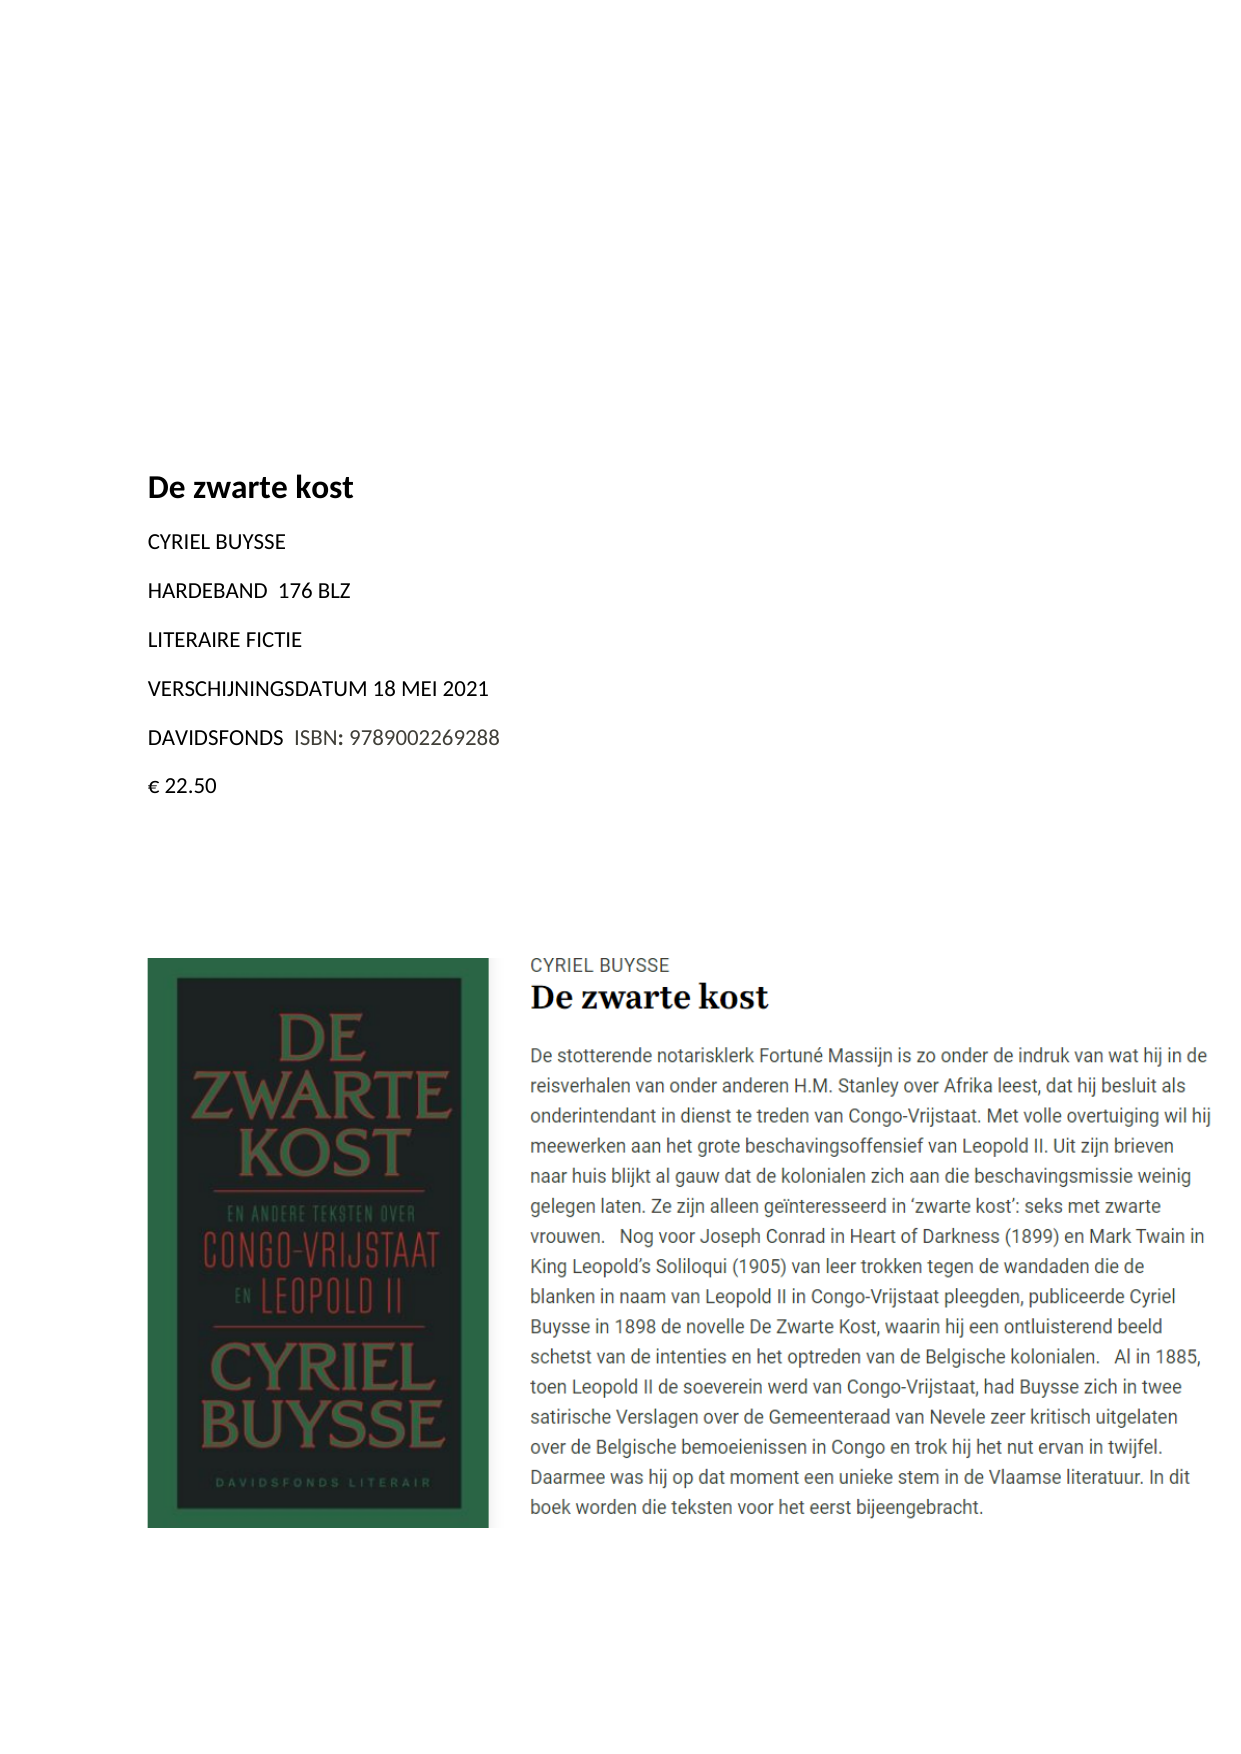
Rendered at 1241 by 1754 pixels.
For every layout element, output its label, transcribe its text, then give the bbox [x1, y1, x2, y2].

text LITERAIRE FICTIE [148, 625, 1093, 653]
text VERSCHIJNINGSDATUM 18 MEI 2021 [148, 674, 1093, 702]
text DAVIDSFONDS ISBN: 9789002269288 [148, 723, 1093, 751]
text € 22.50 [148, 772, 1093, 799]
text CYRIEL BUYSSE [148, 527, 1093, 555]
picture [147, 958, 1241, 1528]
text De zwarte kost [148, 466, 1093, 506]
text HARDEBAND 176 BLZ [148, 576, 1093, 604]
